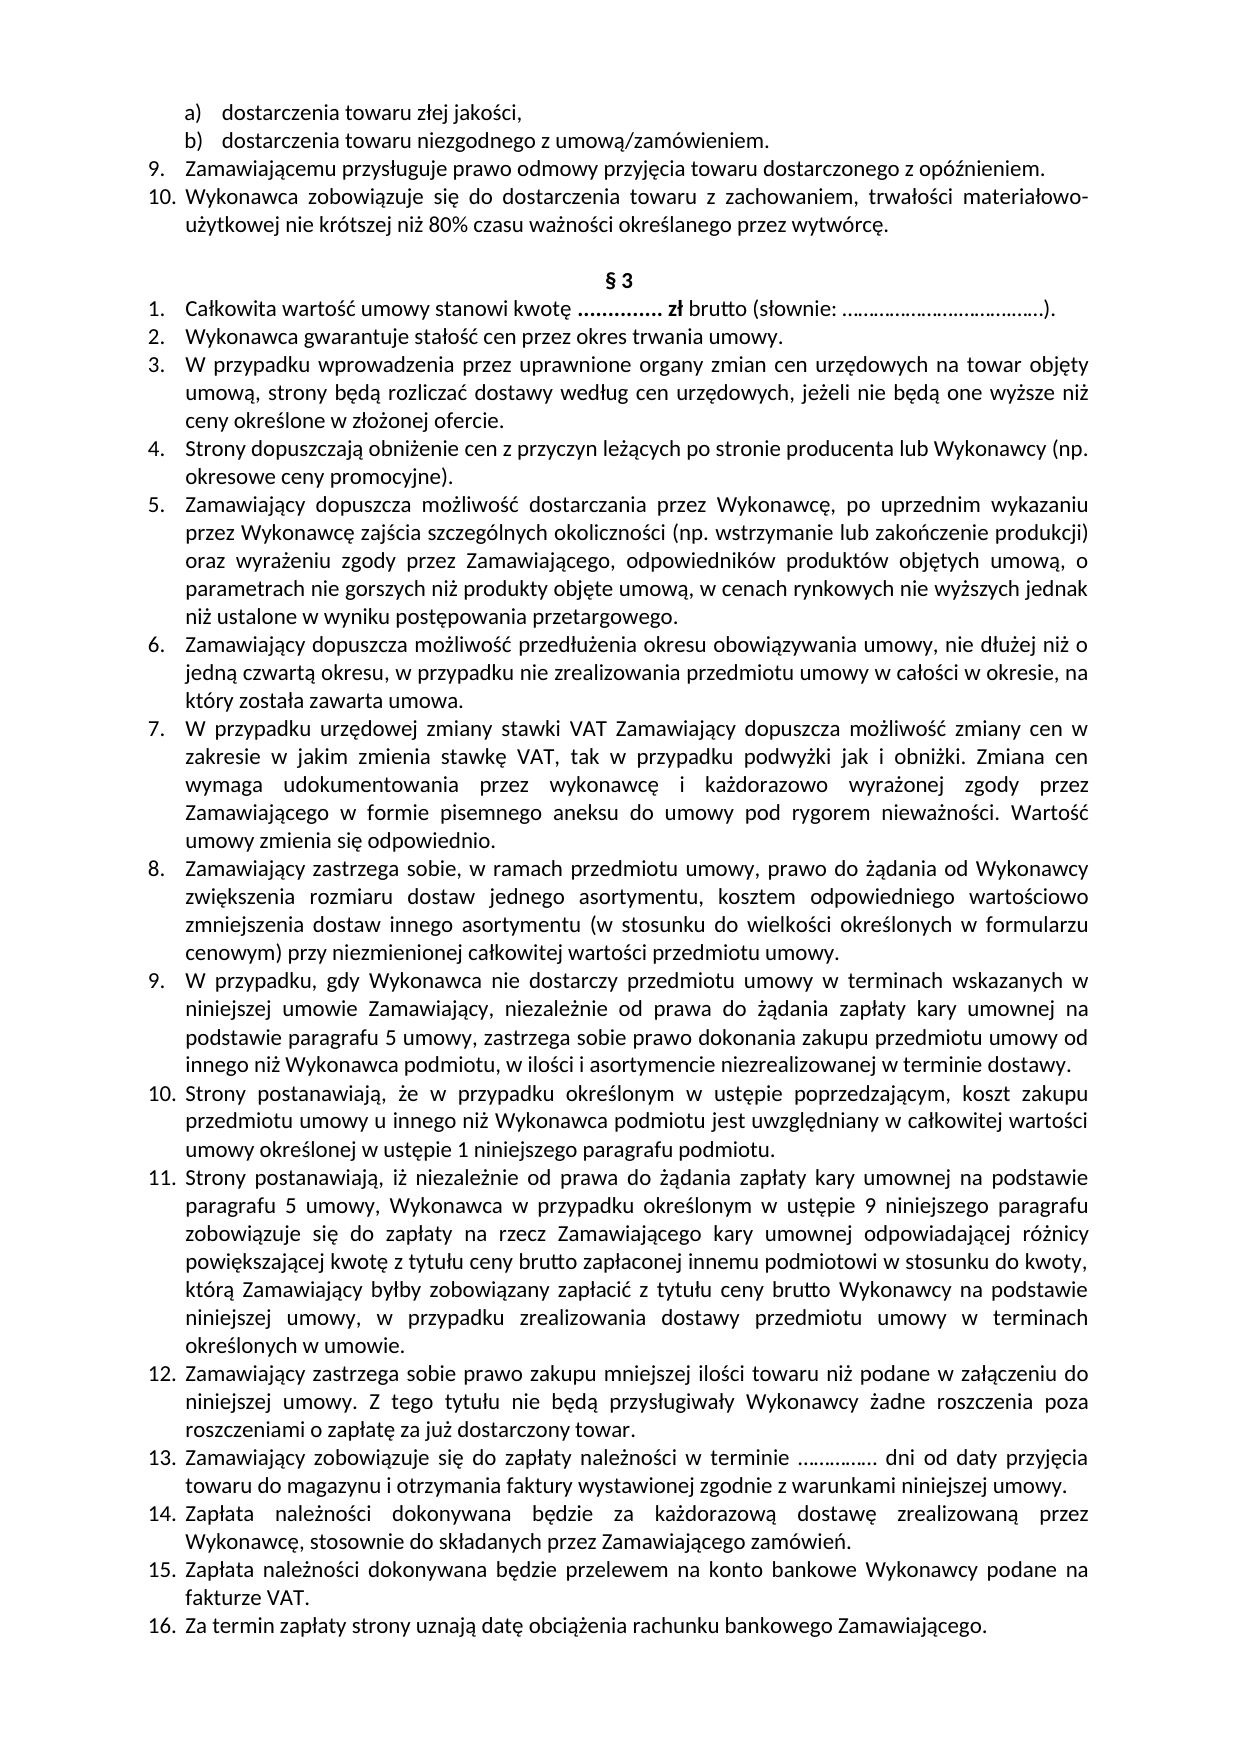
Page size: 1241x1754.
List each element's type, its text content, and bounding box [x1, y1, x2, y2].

list Zamawiający dopuszcza możliwość dostarczania przez Wykonawcę, po uprzednim wykazaniu przez Wykonawcę zajścia szczególnych okoliczności (np. wstrzymanie lub zakończenie produkcji) oraz wyrażeniu zgody przez Zamawiającego, odpowiedników produktów objętych umową, o parametrach nie gorszych niż produkty objęte umową, w cenach rynkowych nie wyższych jednak niż ustalone w wyniku postępowania przetargowego. [148, 490, 1090, 630]
list Zamawiający dopuszcza możliwość przedłużenia okresu obowiązywania umowy, nie dłużej niż o jedną czwartą okresu, w przypadku nie zrealizowania przedmiotu umowy w całości w okresie, na który została zawarta umowa. [148, 630, 1090, 714]
list Zapłata należności dokonywana będzie przelewem na konto bankowe Wykonawcy podane na fakturze VAT. [148, 1555, 1090, 1611]
text § 3 [148, 266, 1090, 294]
list Za termin zapłaty strony uznają datę obciążenia rachunku bankowego Zamawiającego. [148, 1611, 1090, 1639]
list Zamawiający zastrzega sobie, w ramach przedmiotu umowy, prawo do żądania od Wykonawcy zwiększenia rozmiaru dostaw jednego asortymentu, kosztem odpowiedniego wartościowo zmniejszenia dostaw innego asortymentu (w stosunku do wielkości określonych w formularzu cenowym) przy niezmienionej całkowitej wartości przedmiotu umowy. [148, 854, 1090, 967]
list Całkowita wartość umowy stanowi kwotę .............. zł brutto (słownie: ………………….……….……). [148, 294, 1090, 322]
list W przypadku urzędowej zmiany stawki VAT Zamawiający dopuszcza możliwość zmiany cen w zakresie w jakim zmienia stawkę VAT, tak w przypadku podwyżki jak i obniżki. Zmiana cen wymaga udokumentowania przez wykonawcę i każdorazowo wyrażonej zgody przez Zamawiającego w formie pisemnego aneksu do umowy pod rygorem nieważności. Wartość umowy zmienia się odpowiednio. [148, 714, 1090, 854]
list Zapłata należności dokonywana będzie za każdorazową dostawę zrealizowaną przez Wykonawcę, stosownie do składanych przez Zamawiającego zamówień. [148, 1499, 1090, 1555]
list Strony dopuszczają obniżenie cen z przyczyn leżących po stronie producenta lub Wykonawcy (np. okresowe ceny promocyjne). [148, 434, 1090, 490]
list Zamawiającemu przysługuje prawo odmowy przyjęcia towaru dostarczonego z opóźnieniem. [148, 154, 1090, 182]
list dostarczenia towaru niezgodnego z umową/zamówieniem. [184, 126, 1092, 154]
list Zamawiający zastrzega sobie prawo zakupu mniejszej ilości towaru niż podane w załączeniu do niniejszej umowy. Z tego tytułu nie będą przysługiwały Wykonawcy żadne roszczenia poza roszczeniami o zapłatę za już dostarczony towar. [148, 1359, 1090, 1443]
list dostarczenia towaru złej jakości, [184, 98, 1092, 126]
list Wykonawca gwarantuje stałość cen przez okres trwania umowy. [148, 322, 1090, 350]
list W przypadku, gdy Wykonawca nie dostarczy przedmiotu umowy w terminach wskazanych w niniejszej umowie Zamawiający, niezależnie od prawa do żądania zapłaty kary umownej na podstawie paragrafu 5 umowy, zastrzega sobie prawo dokonania zakupu przedmiotu umowy od innego niż Wykonawca podmiotu, w ilości i asortymencie niezrealizowanej w terminie dostawy. [148, 967, 1090, 1079]
list Wykonawca zobowiązuje się do dostarczenia towaru z zachowaniem, trwałości materiałowo-użytkowej nie krótszej niż 80% czasu ważności określanego przez wytwórcę. [148, 182, 1090, 238]
list Zamawiający zobowiązuje się do zapłaty należności w terminie …………… dni od daty przyjęcia towaru do magazynu i otrzymania faktury wystawionej zgodnie z warunkami niniejszej umowy. [148, 1443, 1090, 1499]
list W przypadku wprowadzenia przez uprawnione organy zmian cen urzędowych na towar objęty umową, strony będą rozliczać dostawy według cen urzędowych, jeżeli nie będą one wyższe niż ceny określone w złożonej ofercie. [148, 350, 1090, 434]
list Strony postanawiają, iż niezależnie od prawa do żądania zapłaty kary umownej na podstawie paragrafu 5 umowy, Wykonawca w przypadku określonym w ustępie 9 niniejszego paragrafu zobowiązuje się do zapłaty na rzecz Zamawiającego kary umownej odpowiadającej różnicy powiększającej kwotę z tytułu ceny brutto zapłaconej innemu podmiotowi w stosunku do kwoty, którą Zamawiający byłby zobowiązany zapłacić z tytułu ceny brutto Wykonawcy na podstawie niniejszej umowy, w przypadku zrealizowania dostawy przedmiotu umowy w terminach określonych w umowie. [148, 1163, 1090, 1359]
list Strony postanawiają, że w przypadku określonym w ustępie poprzedzającym, koszt zakupu przedmiotu umowy u innego niż Wykonawca podmiotu jest uwzględniany w całkowitej wartości umowy określonej w ustępie 1 niniejszego paragrafu podmiotu. [148, 1079, 1090, 1163]
